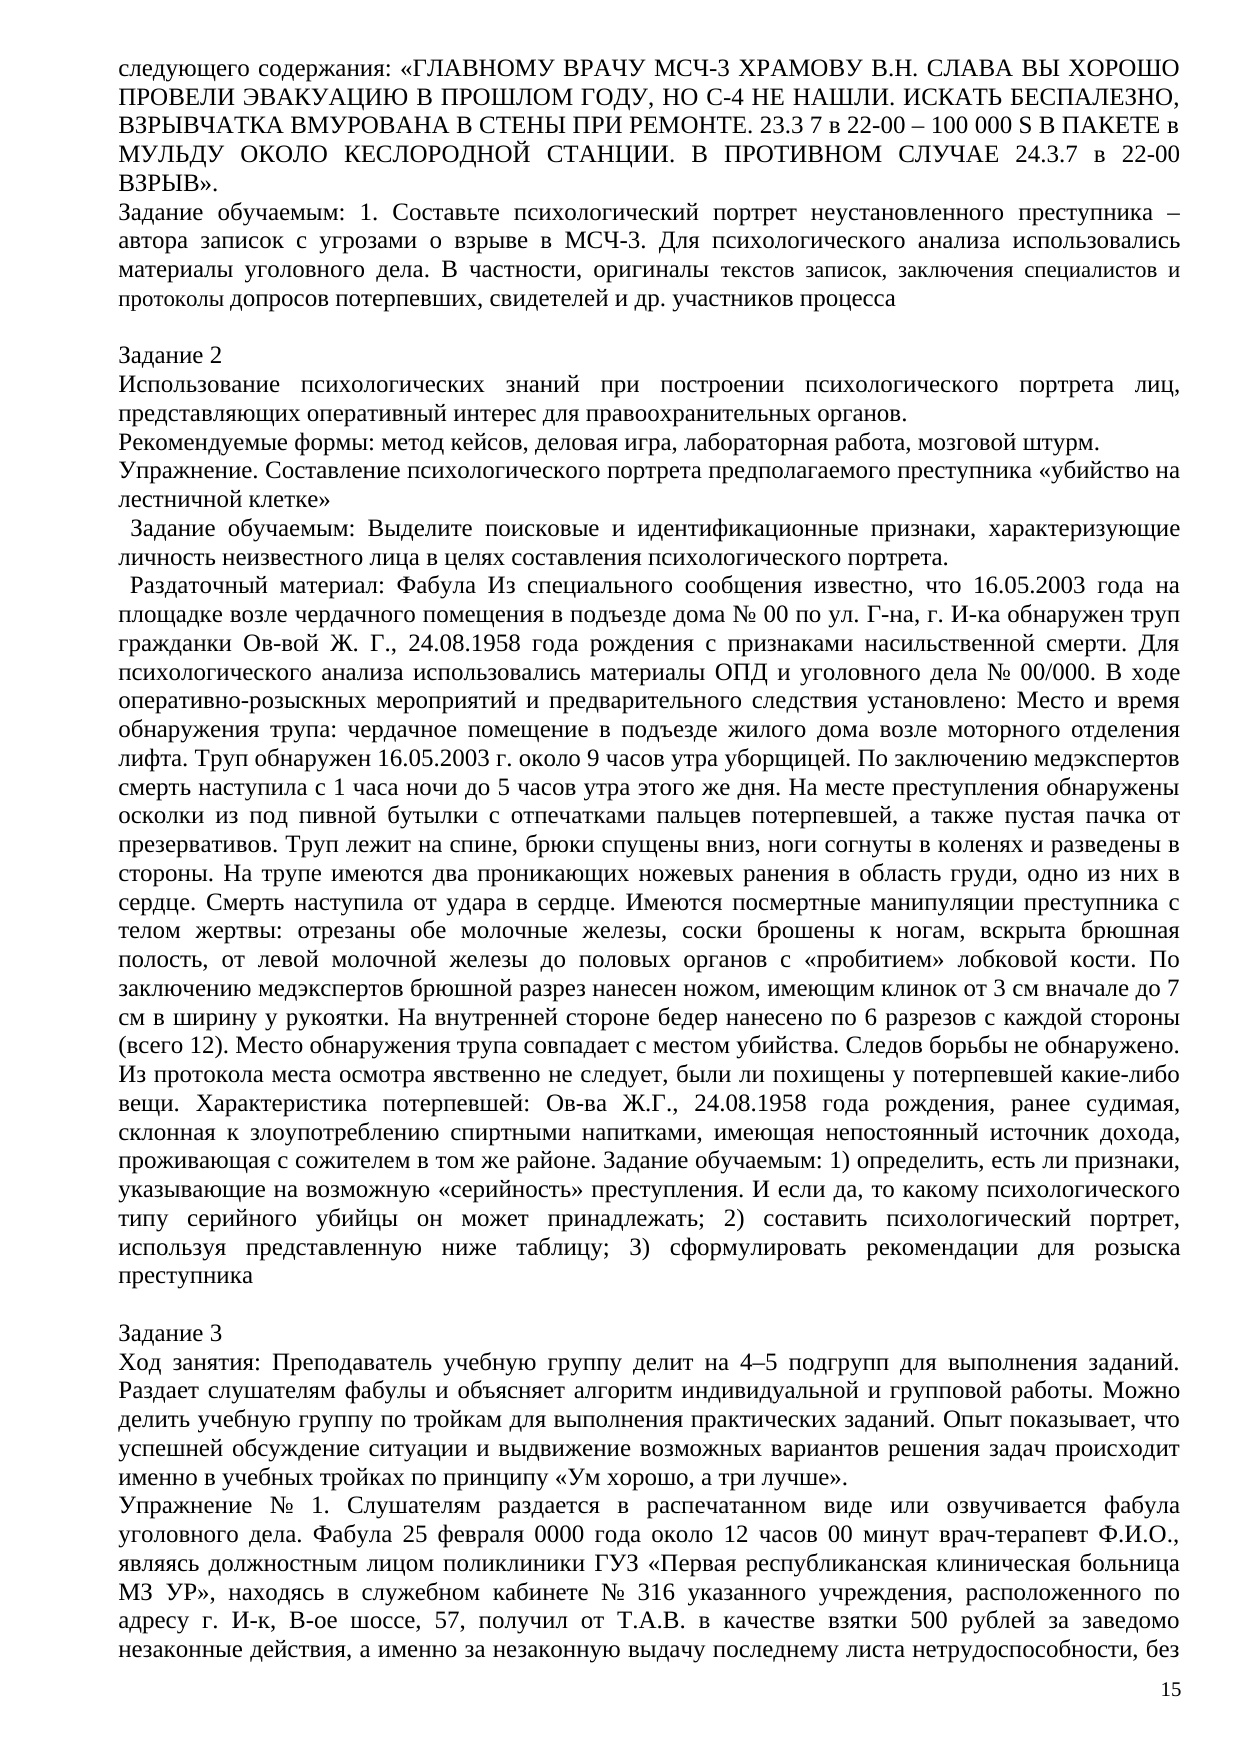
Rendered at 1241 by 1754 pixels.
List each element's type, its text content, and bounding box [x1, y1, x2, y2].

text Упражнение. Составление психологического портрета предполагаемого преступника «убийство на лестничной клетке» [118, 456, 1181, 513]
text Задание 3 [118, 1318, 1181, 1347]
text Использование психологических знаний при построении психологического портрета лиц, представляющих оперативный интерес для правоохранительных органов. [118, 369, 1181, 427]
text Задание обучаемым: Выделите поисковые и идентификационные признаки, характеризующие личность неизвестного лица в целях составления психологического портрета. [118, 513, 1181, 571]
text Задание 2 [118, 341, 1181, 369]
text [118, 53, 1181, 197]
text Задание обучаемым: 1. Составьте психологический портрет неустановленного преступника – автора записок с угрозами о взрыве в МСЧ-3. Для психологического анализа использовались материалы уголовного дела. В частности, оригиналы текстов записок, заключения специалистов и протоколы допросов потерпевших, свидетелей и др. участников процесса [118, 197, 1181, 312]
text Рекомендуемые формы: метод кейсов, деловая игра, лабораторная работа, мозговой штурм. [118, 427, 1181, 456]
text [118, 1491, 1181, 1663]
text Ход занятия: Преподаватель учебную группу делит на 4–5 подгрупп для выполнения заданий. Раздает слушателям фабулы и объясняет алгоритм индивидуальной и групповой работы. Можно делить учебную группу по тройкам для выполнения практических заданий. Опыт показывает, что успешней обсуждение ситуации и выдвижение возможных вариантов решения задач происходит именно в учебных тройках по принципу «Ум хорошо, а три лучше». [118, 1347, 1181, 1491]
text Раздаточный материал: Фабула Из специального сообщения известно, что 16.05.2003 года на площадке возле чердачного помещения в подъезде дома № 00 по ул. Г-на, г. И-ка обнаружен труп гражданки Ов-вой Ж. Г., 24.08.1958 года рождения с признаками насильственной смерти. Для психологического анализа использовались материалы ОПД и уголовного дела № 00/000. В ходе оперативно-розыскных мероприятий и предварительного следствия установлено: Место и время обнаружения трупа: чердачное помещение в подъезде жилого дома возле моторного отделения лифта. Труп обнаружен 16.05.2003 г. около 9 часов утра уборщицей. По заключению медэкспертов смерть наступила с 1 часа ночи до 5 часов утра этого же дня. На месте преступления обнаружены осколки из под пивной бутылки с отпечатками пальцев потерпевшей, а также пустая пачка от презервативов. Труп лежит на спине, брюки спущены вниз, ноги согнуты в коленях и разведены в стороны. На трупе имеются два проникающих ножевых ранения в область груди, одно из них в сердце. Смерть наступила от удара в сердце. Имеются посмертные манипуляции преступника с телом жертвы: отрезаны обе молочные железы, соски брошены к ногам, вскрыта брюшная полость, от левой молочной железы до половых органов с «пробитием» лобковой кости. По заключению медэкспертов брюшной разрез нанесен ножом, имеющим клинок от 3 см вначале до 7 см в ширину у рукоятки. На внутренней стороне бедер нанесено по 6 разрезов с каждой стороны (всего 12). Место обнаружения трупа совпадает с местом убийства. Следов борьбы не обнаружено. Из протокола места осмотра явственно не следует, были ли похищены у потерпевшей какие-либо вещи. Характеристика потерпевшей: Ов-ва Ж.Г., 24.08.1958 года рождения, ранее судимая, склонная к злоупотреблению спиртными напитками, имеющая непостоянный источник дохода, проживающая с сожителем в том же районе. Задание обучаемым: 1) определить, есть ли признаки, указывающие на возможную «серийность» преступления. И если да, то какому психологического типу серийного убийцы он может принадлежать; 2) составить психологический портрет, используя представленную ниже таблицу; 3) сформулировать рекомендации для розыска преступника [118, 571, 1181, 1289]
